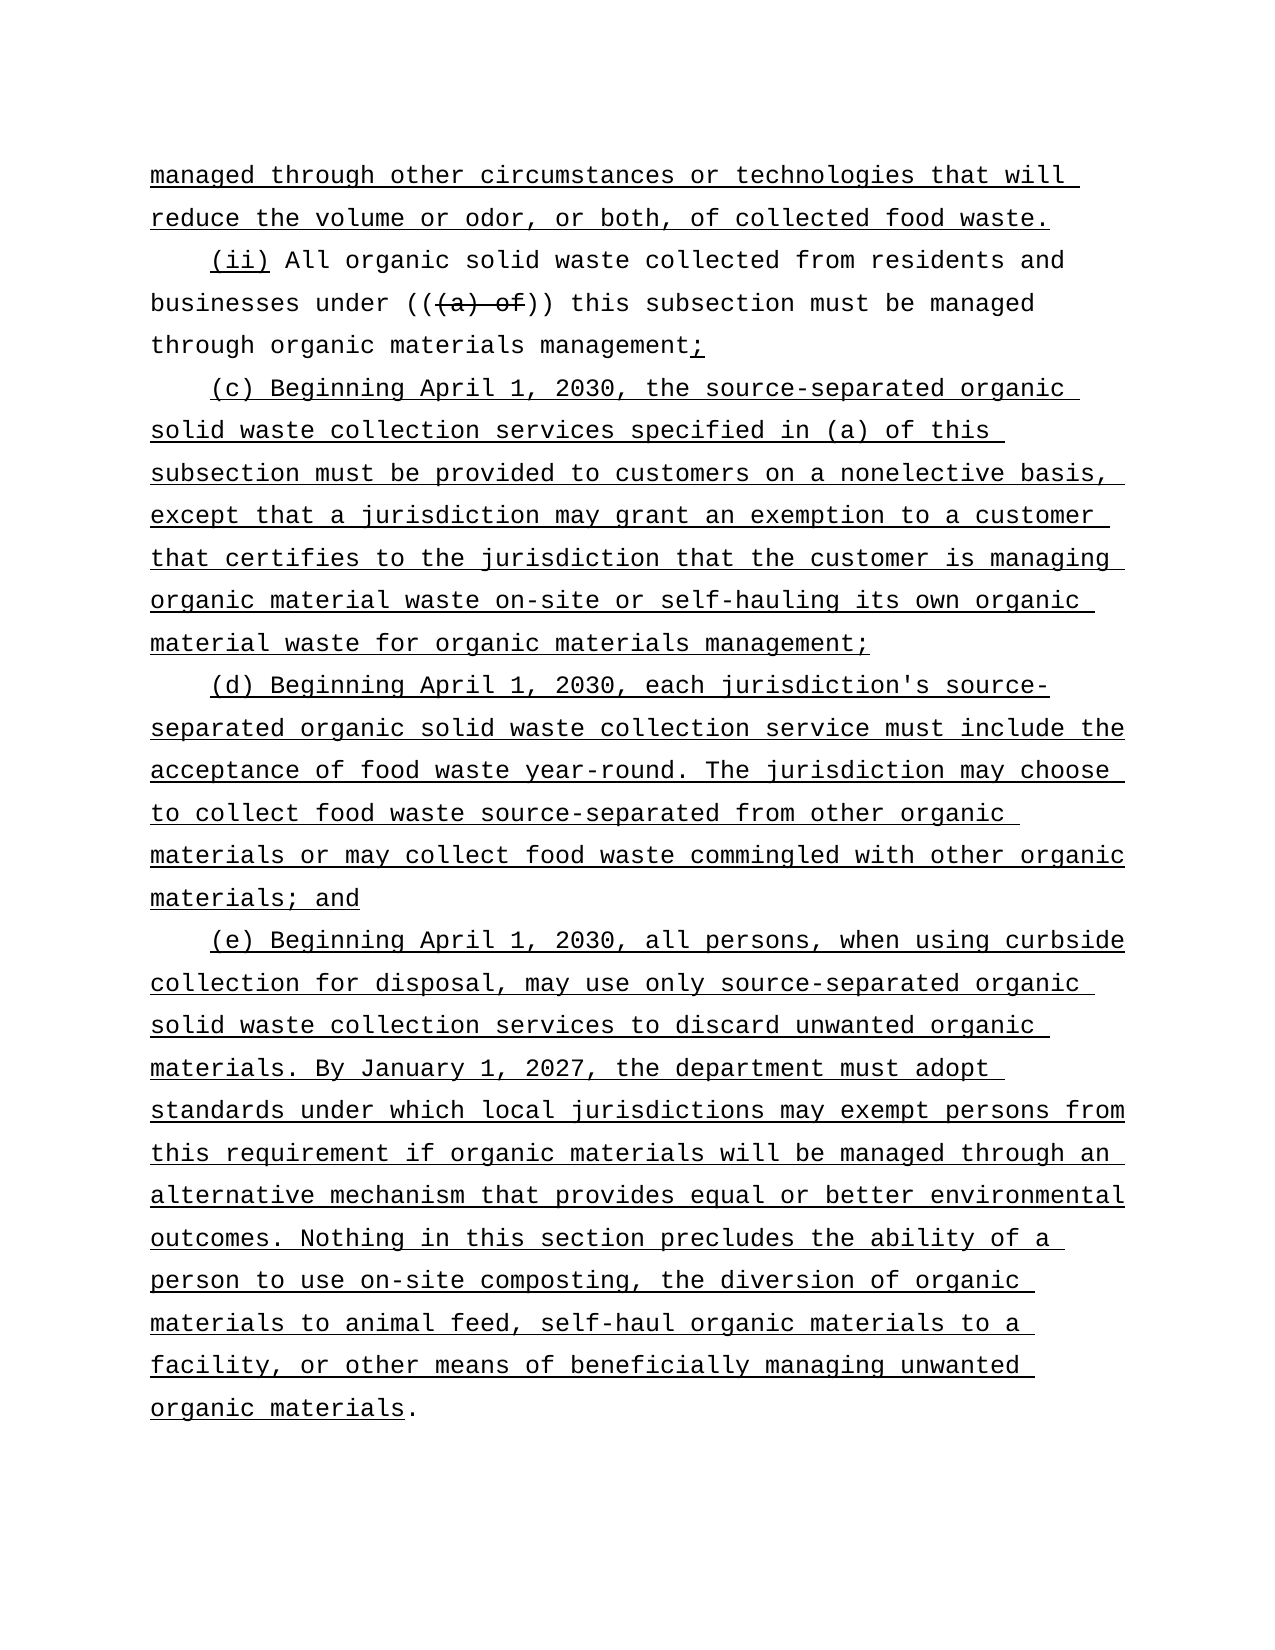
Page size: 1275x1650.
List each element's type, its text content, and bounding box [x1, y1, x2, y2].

text (e) Beginning April 1, 2030, all persons, when using curbside collection for disposal, may use only source-separated organic solid waste collection services to discard unwanted organic materials. By January 1, 2027, the department must adopt standards under which local jurisdictions may exempt persons from this requirement if organic materials will be managed through an alternative mechanism that provides equal or better environmental outcomes. Nothing in this section precludes the ability of a person to use on-site composting, the diversion of organic materials to animal feed, self-haul organic materials to a facility, or other means of beneficially managing unwanted organic materials. [150, 915, 1125, 1121]
text (c) Beginning April 1, 2030, the source-separated organic solid waste collection services specified in (a) of this subsection must be provided to customers on a nonelective basis, except that a jurisdiction may grant an exemption to a customer that certifies to the jurisdiction that the customer is managing organic material waste on-site or self-hauling its own organic material waste for organic materials management; [150, 485, 1125, 569]
text (d) Beginning April 1, 2030, each jurisdiction's source-separated organic solid waste collection service must include the acceptance of food waste year-round. The jurisdiction may choose to collect food waste source-separated from other organic materials or may collect food waste commingled with other organic materials; and [150, 783, 1125, 866]
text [150, 150, 1125, 235]
text (d) Beginning April 1, 2030, each jurisdiction's source-separated organic solid waste collection service must include the acceptance of food waste year-round. The jurisdiction may choose to collect food waste source-separated from other organic materials or may collect food waste commingled with other organic materials; and [150, 868, 1125, 915]
text (d) Beginning April 1, 2030, each jurisdiction's source-separated organic solid waste collection service must include the acceptance of food waste year-round. The jurisdiction may choose to collect food waste source-separated from other organic materials or may collect food waste commingled with other organic materials; and [150, 740, 1125, 781]
text (c) Beginning April 1, 2030, the source-separated organic solid waste collection services specified in (a) of this subsection must be provided to customers on a nonelective basis, except that a jurisdiction may grant an exemption to a customer that certifies to the jurisdiction that the customer is managing organic material waste on-site or self-hauling its own organic material waste for organic materials management; [150, 570, 1125, 660]
text (e) Beginning April 1, 2030, all persons, when using curbside collection for disposal, may use only source-separated organic solid waste collection services to discard unwanted organic materials. By January 1, 2027, the department must adopt standards under which local jurisdictions may exempt persons from this requirement if organic materials will be managed through an alternative mechanism that provides equal or better environmental outcomes. Nothing in this section precludes the ability of a person to use on-site composting, the diversion of organic materials to animal feed, self-haul organic materials to a facility, or other means of beneficially managing unwanted organic materials. [150, 1208, 1125, 1425]
text (c) Beginning April 1, 2030, the source-separated organic solid waste collection services specified in (a) of this subsection must be provided to customers on a nonelective basis, except that a jurisdiction may grant an exemption to a customer that certifies to the jurisdiction that the customer is managing organic material waste on-site or self-hauling its own organic material waste for organic materials management; [150, 362, 1125, 484]
text (d) Beginning April 1, 2030, each jurisdiction's source-separated organic solid waste collection service must include the acceptance of food waste year-round. The jurisdiction may choose to collect food waste source-separated from other organic materials or may collect food waste commingled with other organic materials; and [150, 660, 1125, 739]
text (ii) All organic solid waste collected from residents and businesses under (((a) of)) this subsection must be managed through organic materials management; [150, 235, 1125, 362]
